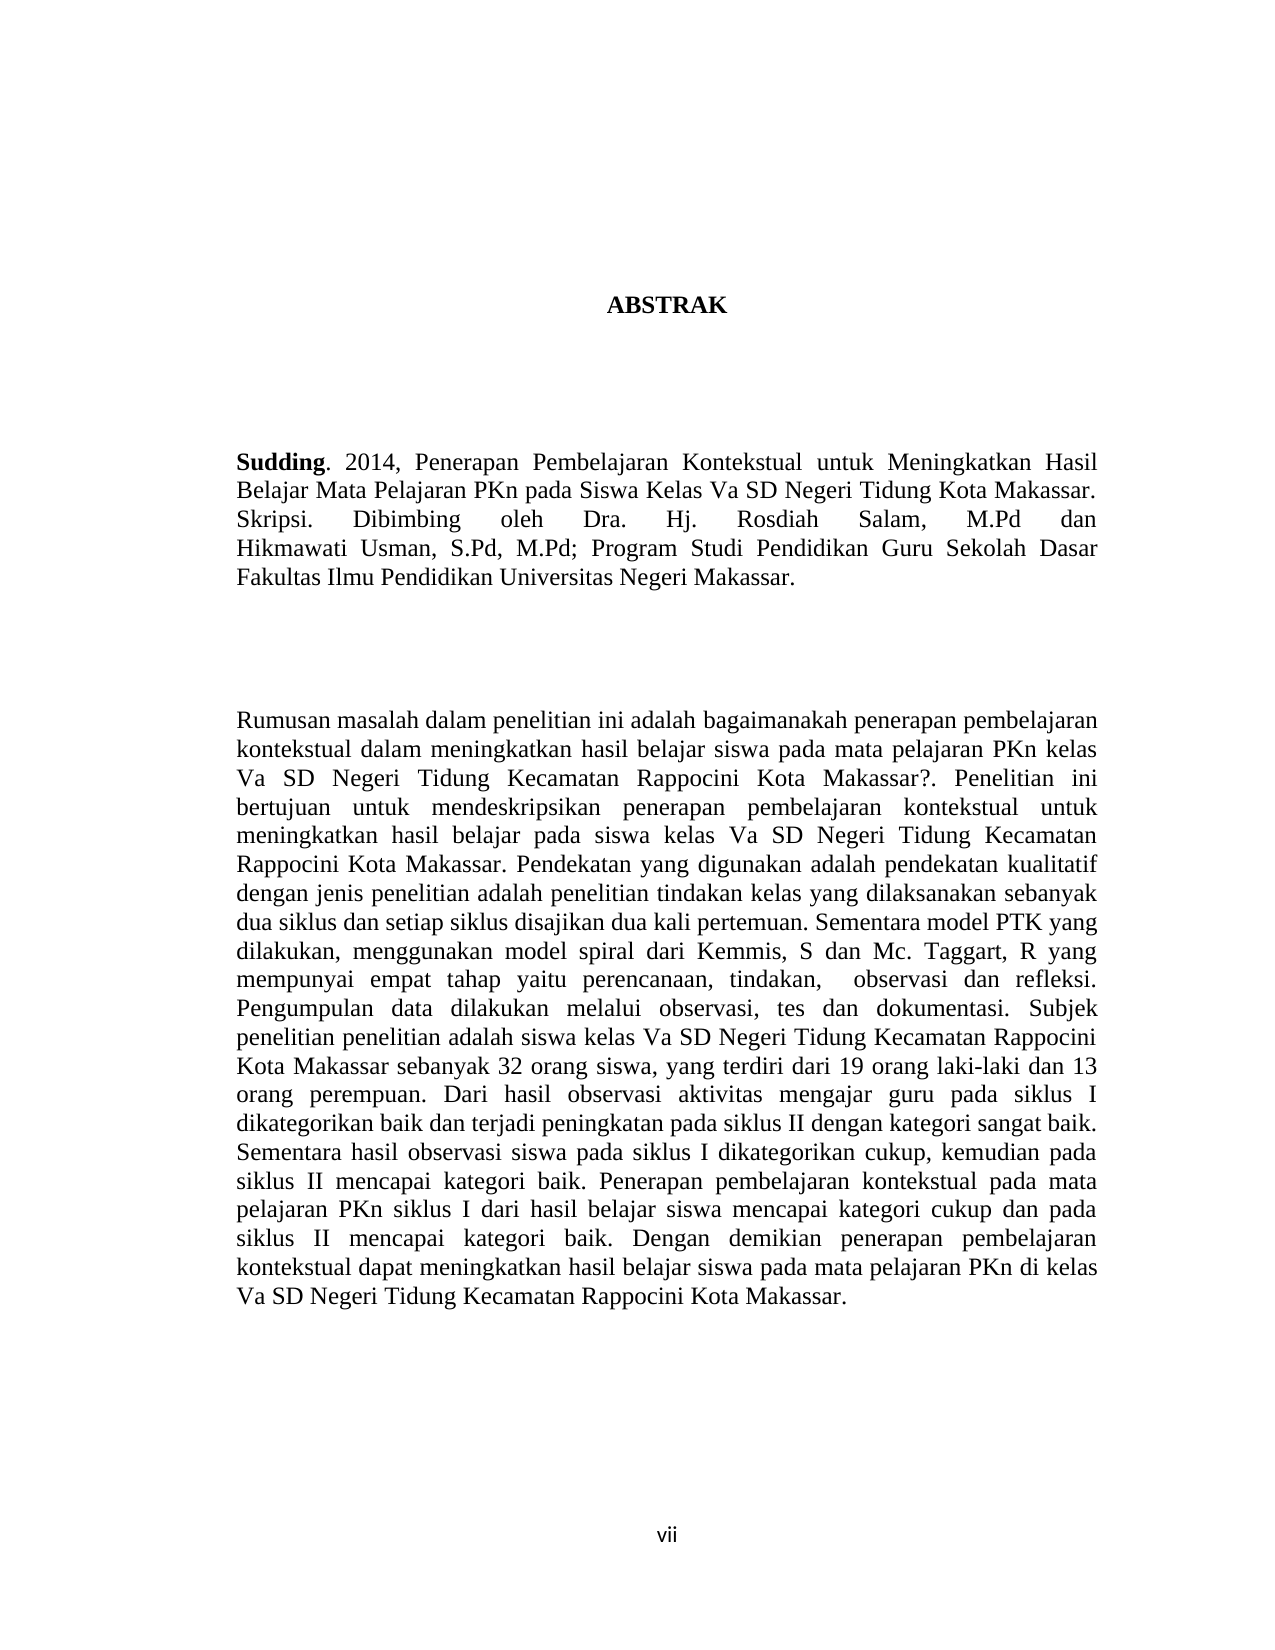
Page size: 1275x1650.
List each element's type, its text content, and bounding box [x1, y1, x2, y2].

text ABSTRAK [236, 290, 1098, 319]
text Sudding. 2014, Penerapan Pembelajaran Kontekstual untuk Meningkatkan Hasil Belajar Mata Pelajaran PKn pada Siswa Kelas Va SD Negeri Tidung Kota Makassar. Skripsi. Dibimbing oleh Dra. Hj. Rosdiah Salam, M.Pd dan Hikmawati Usman, S.Pd, M.Pd; Program Studi Pendidikan Guru Sekolah Dasar Fakultas Ilmu Pendidikan Universitas Negeri Makassar. [236, 447, 1098, 591]
text Rumusan masalah dalam penelitian ini adalah bagaimanakah penerapan pembelajaran kontekstual dalam meningkatkan hasil belajar siswa pada mata pelajaran PKn kelas Va SD Negeri Tidung Kecamatan Rappocini Kota Makassar?. Penelitian ini bertujuan untuk mendeskripsikan penerapan pembelajaran kontekstual untuk meningkatkan hasil belajar pada siswa kelas Va SD Negeri Tidung Kecamatan Rappocini Kota Makassar. Pendekatan yang digunakan adalah pendekatan kualitatif dengan jenis penelitian adalah penelitian tindakan kelas yang dilaksanakan sebanyak dua siklus dan setiap siklus disajikan dua kali pertemuan. Sementara model PTK yang dilakukan, menggunakan model spiral dari Kemmis, S dan Mc. Taggart, R yang mempunyai empat tahap yaitu perencanaan, tindakan, observasi dan refleksi. Pengumpulan data dilakukan melalui observasi, tes dan dokumentasi. Subjek penelitian penelitian adalah siswa kelas Va SD Negeri Tidung Kecamatan Rappocini Kota Makassar sebanyak 32 orang siswa, yang terdiri dari 19 orang laki-laki dan 13 orang perempuan. Dari hasil observasi aktivitas mengajar guru pada siklus I dikategorikan baik dan terjadi peningkatan pada siklus II dengan kategori sangat baik. Sementara hasil observasi siswa pada siklus I dikategorikan cukup, kemudian pada siklus II mencapai kategori baik. Penerapan pembelajaran kontekstual pada mata pelajaran PKn siklus I dari hasil belajar siswa mencapai kategori cukup dan pada siklus II mencapai kategori baik. Dengan demikian penerapan pembelajaran kontekstual dapat meningkatkan hasil belajar siswa pada mata pelajaran PKn di kelas Va SD Negeri Tidung Kecamatan Rappocini Kota Makassar. [236, 706, 1098, 1309]
